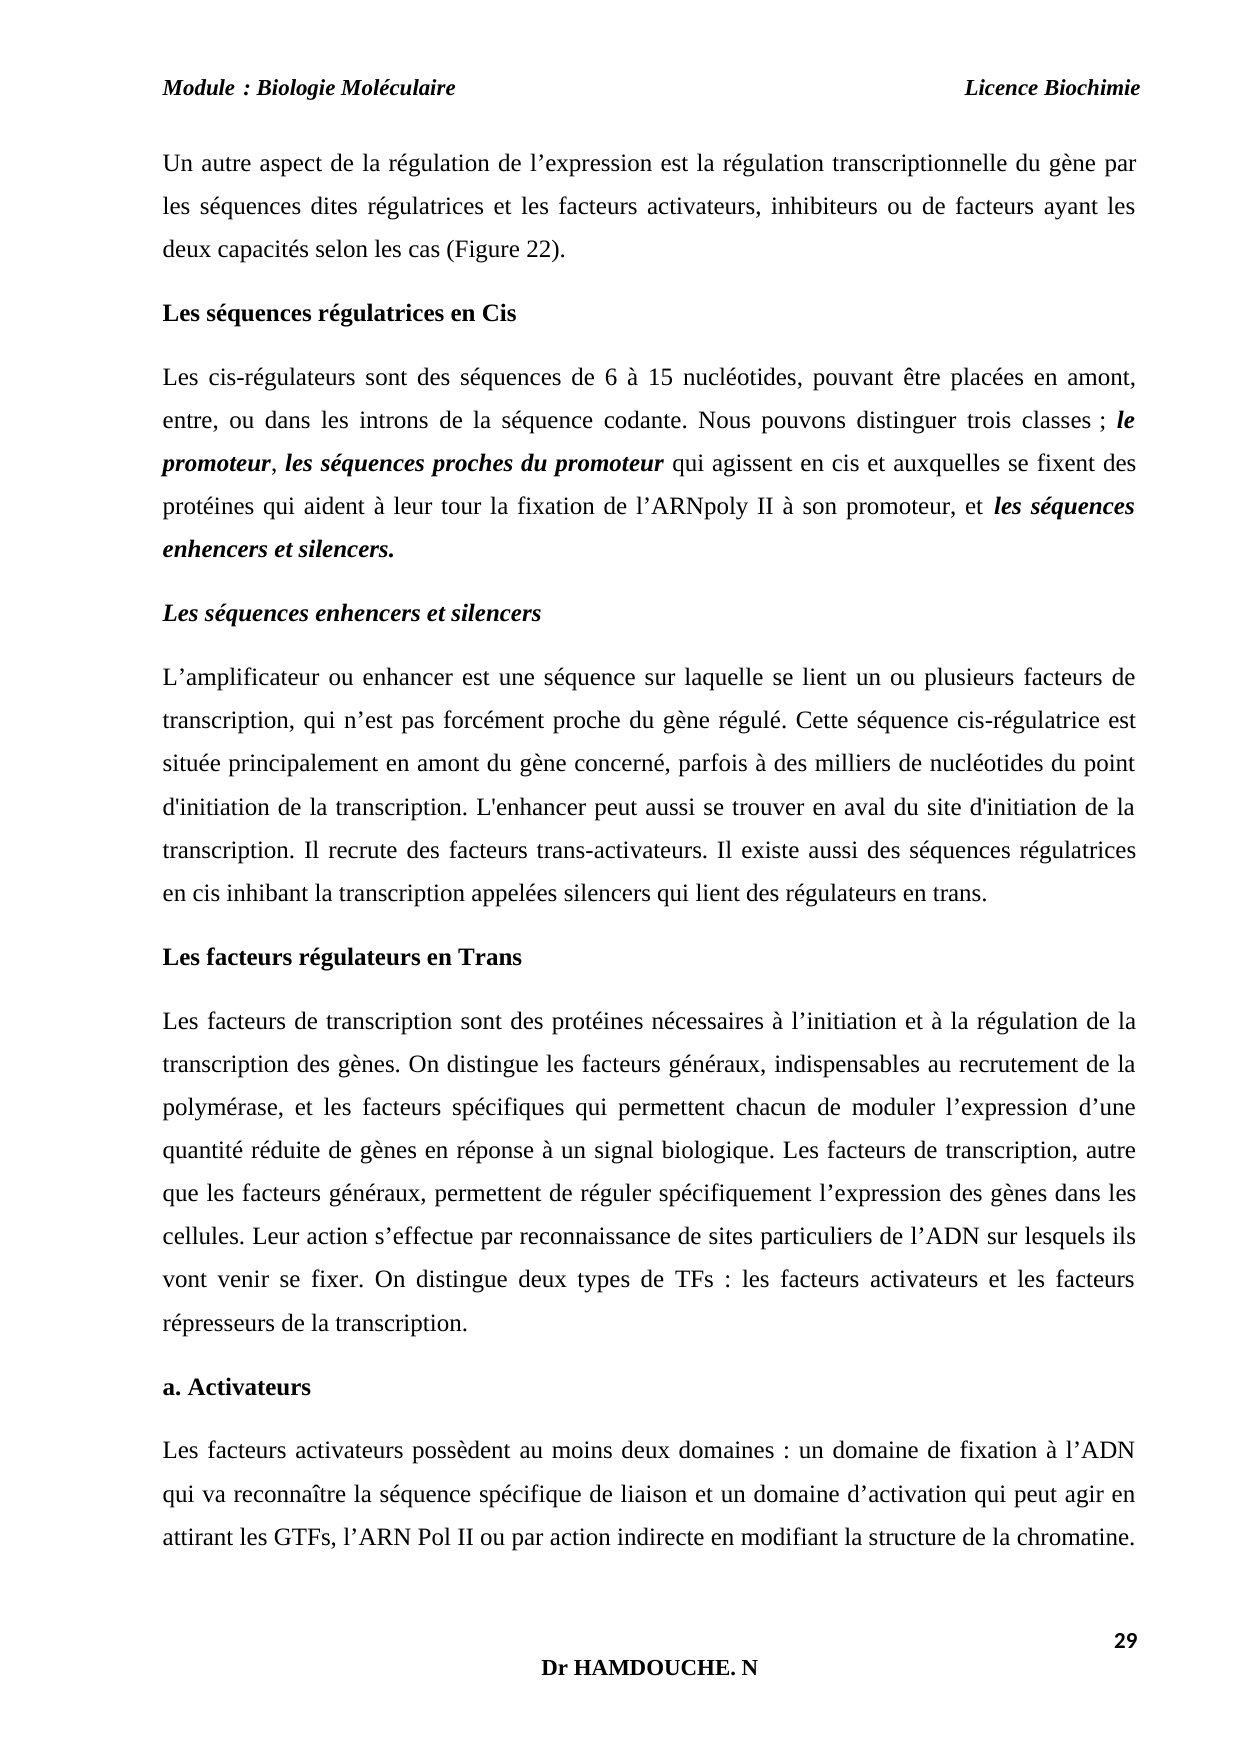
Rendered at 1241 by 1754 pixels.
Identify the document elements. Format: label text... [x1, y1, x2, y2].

text L’amplificateur ou enhancer est une séquence sur laquelle se lient un ou plusieurs facteurs de transcription, qui n’est pas forcément proche du gène régulé. Cette séquence cis-régulatrice est située principalement en amont du gène concerné, parfois à des milliers de nucléotides du point d'initiation de la transcription. L'enhancer peut aussi se trouver en aval du site d'initiation de la transcription. Il recrute des facteurs trans-activateurs. Il existe aussi des séquences régulatrices en cis inhibant la transcription appelées silencers qui lient des régulateurs en trans. [162, 662, 1137, 907]
text Les facteurs régulateurs en Trans [162, 942, 1137, 971]
text a. Activateurs [162, 1372, 1137, 1400]
text Les facteurs de transcription sont des protéines nécessaires à l’initiation et à la régulation de la transcription des gènes. On distingue les facteurs généraux, indispensables au recrutement de la polymérase, et les facteurs spécifiques qui permettent chacun de moduler l’expression d’une quantité réduite de gènes en réponse à un signal biologique. Les facteurs de transcription, autre que les facteurs généraux, permettent de réguler spécifiquement l’expression des gènes dans les cellules. Leur action s’effectue par reconnaissance de sites particuliers de l’ADN sur lesquels ils vont venir se fixer. On distingue deux types de TFs : les facteurs activateurs et les facteurs répresseurs de la transcription. [162, 1006, 1137, 1336]
text Les séquences régulatrices en Cis [162, 298, 1137, 327]
text Les cis-régulateurs sont des séquences de 6 à 15 nucléotides, pouvant être placées en amont, entre, ou dans les introns de la séquence codante. Nous pouvons distinguer trois classes ; le promoteur, les séquences proches du promoteur qui agissent en cis et auxquelles se fixent des protéines qui aident à leur tour la fixation de l’ARNpoly II à son promoteur, et les séquences enhencers et silencers. [162, 362, 1137, 563]
text Les séquences enhencers et silencers [162, 598, 1137, 627]
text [162, 1436, 1137, 1551]
text Un autre aspect de la régulation de l’expression est la régulation transcriptionnelle du gène par les séquences dites régulatrices et les facteurs activateurs, inhibiteurs ou de facteurs ayant les deux capacités selon les cas (Figure 22). [162, 148, 1137, 263]
